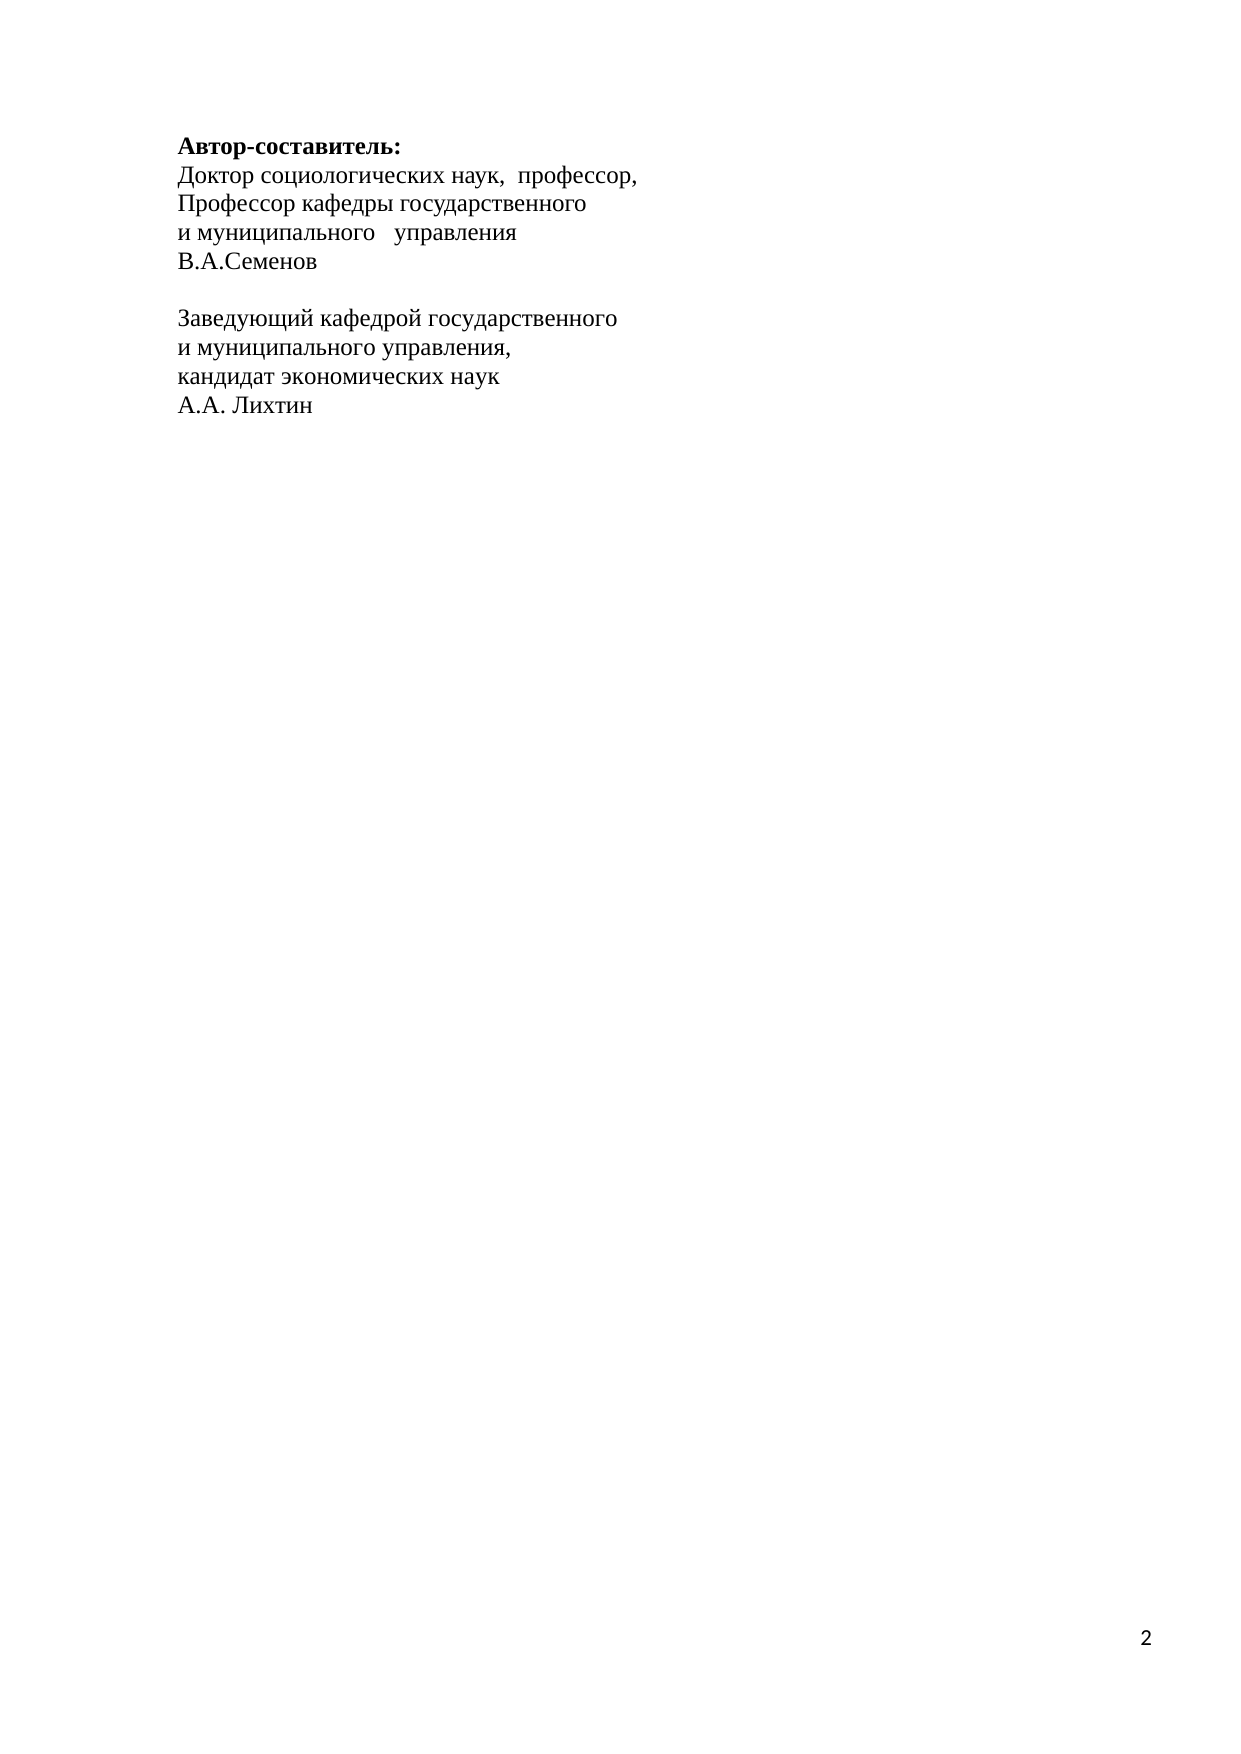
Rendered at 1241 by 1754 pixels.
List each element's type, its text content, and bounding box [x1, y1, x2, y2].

text В.А.Семенов [177, 246, 1152, 275]
text кандидат экономических наук [177, 361, 1152, 390]
text А.А. Лихтин [177, 390, 1152, 418]
text Автор-составитель: [177, 131, 1152, 160]
text Доктор социологических наук, профессор, [177, 160, 1152, 188]
text Профессор кафедры государственного [177, 188, 1152, 217]
text и муниципального управления, [177, 332, 1152, 361]
text и муниципального управления [177, 217, 1152, 246]
text Заведующий кафедрой государственного [177, 303, 1152, 332]
